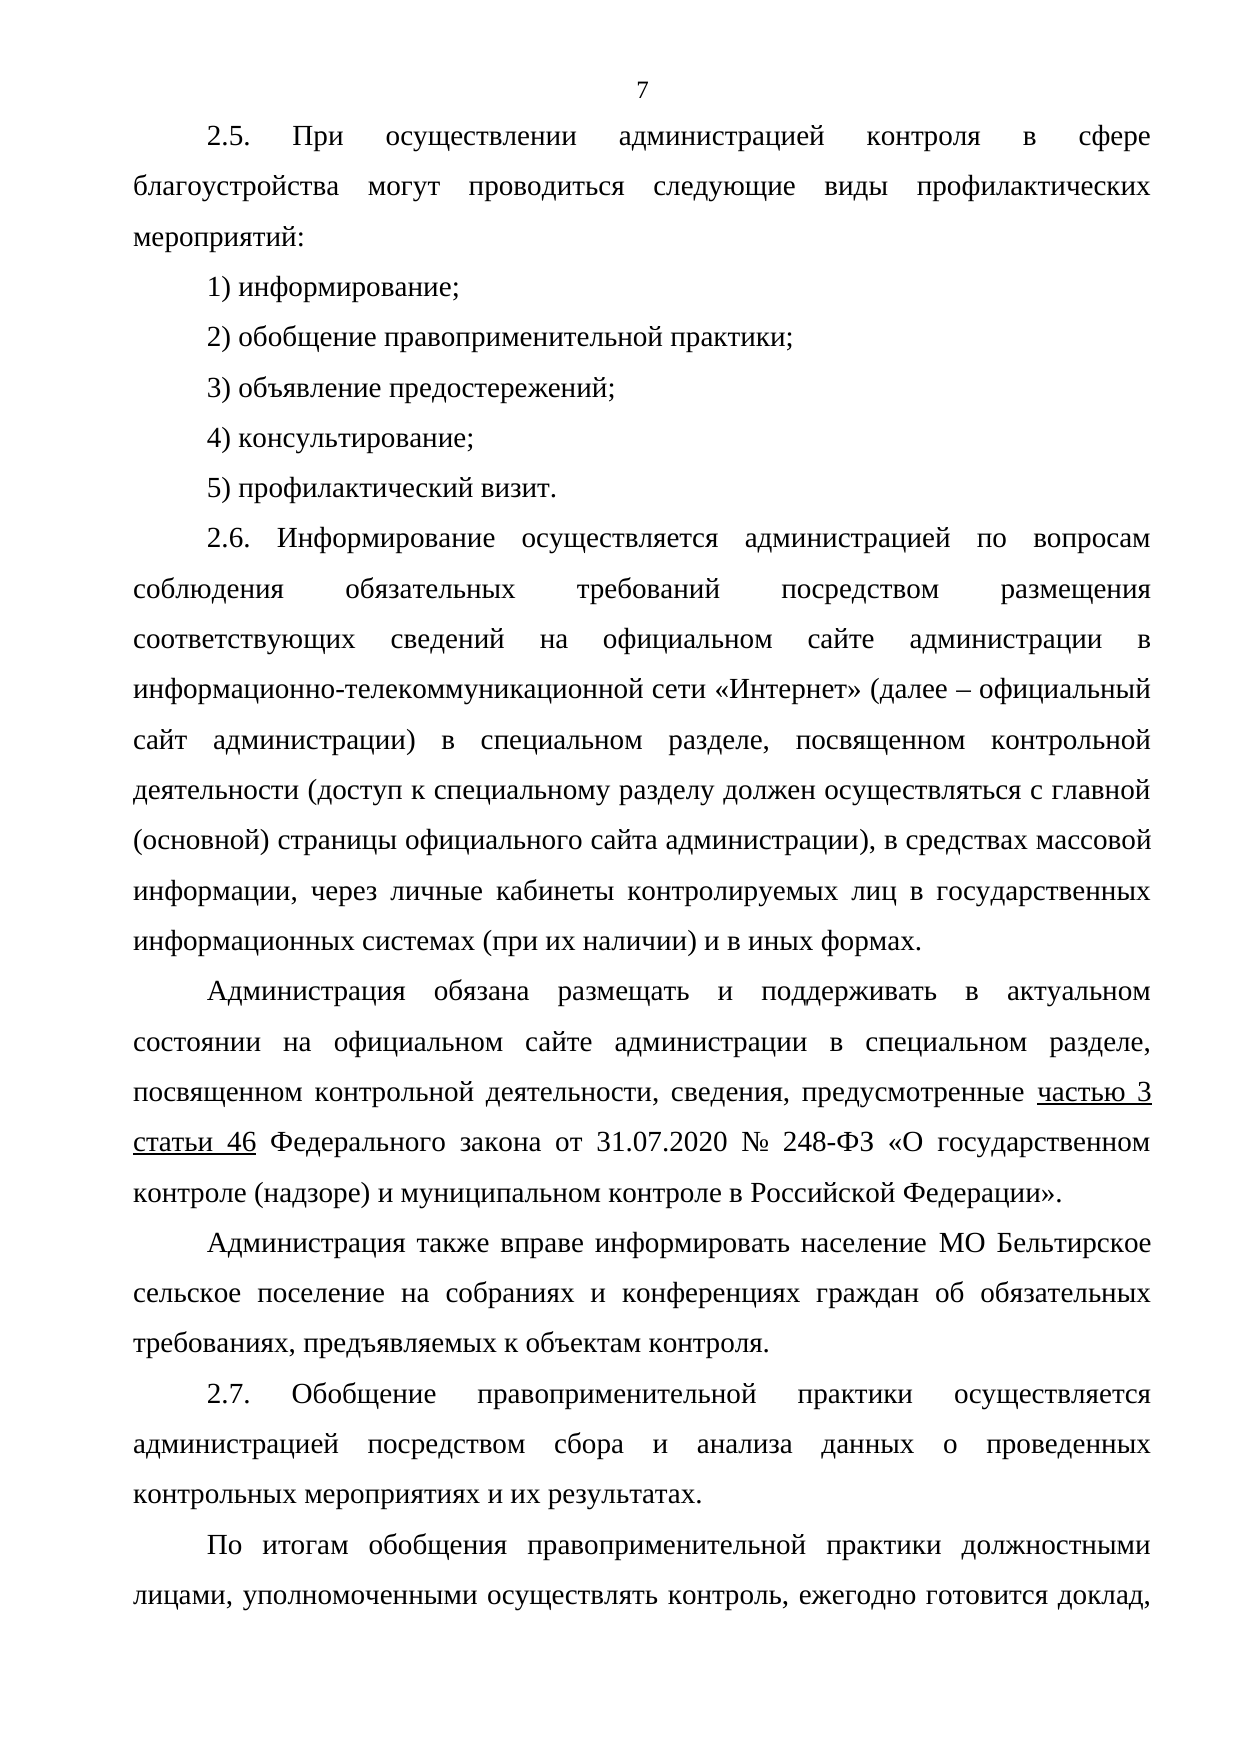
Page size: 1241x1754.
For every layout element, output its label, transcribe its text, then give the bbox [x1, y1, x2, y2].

text 4) консультирование; [133, 420, 1152, 453]
text 5) профилактический визит. [133, 470, 1152, 504]
text 1) информирование; [133, 269, 1152, 303]
text 2.7. Обобщение правоприменительной практики осуществляется администрацией посредством сбора и анализа данных о проведенных контрольных мероприятиях и их результатах. [133, 1376, 1152, 1510]
text 2) обобщение правоприменительной практики; [133, 319, 1152, 353]
text 2.5. При осуществлении администрацией контроля в сфере благоустройства могут проводиться следующие виды профилактических мероприятий: [133, 118, 1152, 252]
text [133, 1527, 1152, 1611]
text 2.6. Информирование осуществляется администрацией по вопросам соблюдения обязательных требований посредством размещения соответствующих сведений на официальном сайте администрации в информационно-телекоммуникационной сети «Интернет» (далее – официальный сайт администрации) в специальном разделе, посвященном контрольной деятельности (доступ к специальному разделу должен осуществляться с главной (основной) страницы официального сайта администрации), в средствах массовой информации, через личные кабинеты контролируемых лиц в государственных информационных системах (при их наличии) и в иных формах. [133, 521, 1152, 957]
text Администрация также вправе информировать население МО Бельтирское сельское поселение на собраниях и конференциях граждан об обязательных требованиях, предъявляемых к объектам контроля. [133, 1225, 1152, 1359]
text Администрация обязана размещать и поддерживать в актуальном состоянии на официальном сайте администрации в специальном разделе, посвященном контрольной деятельности, сведения, предусмотренные частью 3 статьи 46 Федерального закона от 31.07.2020 № 248-ФЗ «О государственном контроле (надзоре) и муниципальном контроле в Российской Федерации». [133, 973, 1152, 1208]
text 3) объявление предостережений; [133, 370, 1152, 403]
